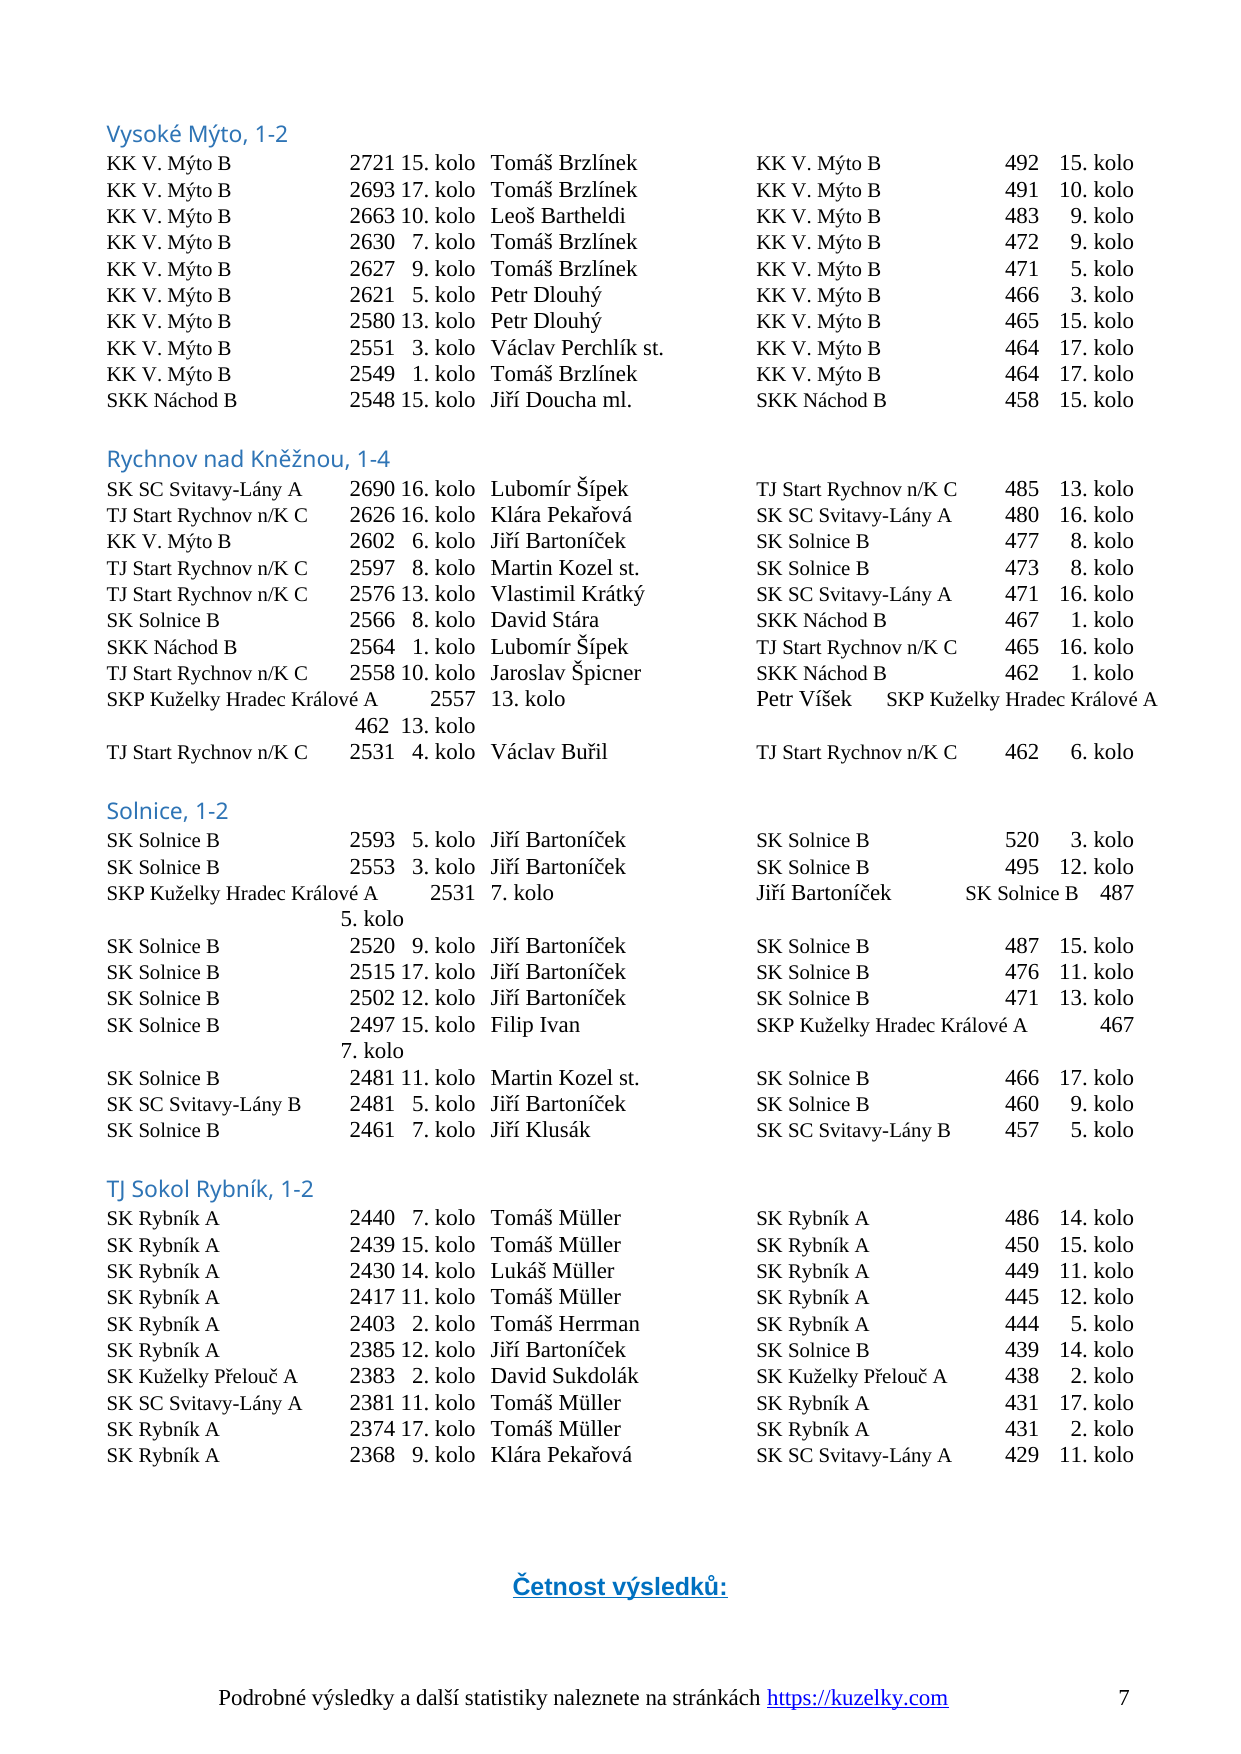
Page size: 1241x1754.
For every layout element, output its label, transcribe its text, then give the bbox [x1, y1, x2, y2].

subtitle TJ Sokol Rybník, 1-2 [106, 1173, 1134, 1204]
text SK Solnice B 2515 17. kolo Jiří Bartoníček SK Solnice B 476 11. kolo [106, 958, 1134, 984]
text KK V. Mýto B 2580 13. kolo Petr Dlouhý KK V. Mýto B 465 15. kolo [106, 307, 1134, 334]
text SK Rybník A 2374 17. kolo Tomáš Müller SK Rybník A 431 2. kolo [106, 1415, 1134, 1442]
text Četnost výsledků: [94, 1572, 1145, 1601]
text SK Rybník A 2417 11. kolo Tomáš Müller SK Rybník A 445 12. kolo [106, 1283, 1134, 1310]
text SKP Kuželky Hradec Králové A 2557 13. kolo Petr Víšek SKP Kuželky Hradec Králové A 462 13. kolo [106, 686, 1134, 738]
text SK Solnice B 2566 8. kolo David Stára SKK Náchod B 467 1. kolo [106, 606, 1134, 633]
text SK Rybník A 2440 7. kolo Tomáš Müller SK Rybník A 486 14. kolo [106, 1204, 1134, 1231]
text KK V. Mýto B 2721 15. kolo Tomáš Brzlínek KK V. Mýto B 492 15. kolo [106, 149, 1134, 176]
text SK Solnice B 2553 3. kolo Jiří Bartoníček SK Solnice B 495 12. kolo [106, 853, 1134, 879]
text SK Solnice B 2481 11. kolo Martin Kozel st. SK Solnice B 466 17. kolo [106, 1063, 1134, 1090]
text SK Kuželky Přelouč A 2383 2. kolo David Sukdolák SK Kuželky Přelouč A 438 2. kolo [106, 1362, 1134, 1389]
subtitle Vysoké Mýto, 1-2 [106, 118, 1134, 149]
text SK Rybník A 2430 14. kolo Lukáš Müller SK Rybník A 449 11. kolo [106, 1257, 1134, 1283]
text TJ Start Rychnov n/K C 2626 16. kolo Klára Pekařová SK SC Svitavy-Lány A 480 16. kolo [106, 501, 1134, 527]
text KK V. Mýto B 2621 5. kolo Petr Dlouhý KK V. Mýto B 466 3. kolo [106, 281, 1134, 307]
text SK Rybník A 2385 12. kolo Jiří Bartoníček SK Solnice B 439 14. kolo [106, 1336, 1134, 1362]
text SK Rybník A 2439 15. kolo Tomáš Müller SK Rybník A 450 15. kolo [106, 1231, 1134, 1257]
text KK V. Mýto B 2693 17. kolo Tomáš Brzlínek KK V. Mýto B 491 10. kolo [106, 176, 1134, 202]
text SK SC Svitavy-Lány B 2481 5. kolo Jiří Bartoníček SK Solnice B 460 9. kolo [106, 1090, 1134, 1116]
text TJ Start Rychnov n/K C 2576 13. kolo Vlastimil Krátký SK SC Svitavy-Lány A 471 16. kolo [106, 580, 1134, 606]
text SK Rybník A 2403 2. kolo Tomáš Herrman SK Rybník A 444 5. kolo [106, 1310, 1134, 1336]
text KK V. Mýto B 2630 7. kolo Tomáš Brzlínek KK V. Mýto B 472 9. kolo [106, 228, 1134, 255]
text SK SC Svitavy-Lány A 2690 16. kolo Lubomír Šípek TJ Start Rychnov n/K C 485 13. kolo [106, 475, 1134, 501]
text SK Solnice B 2502 12. kolo Jiří Bartoníček SK Solnice B 471 13. kolo [106, 984, 1134, 1011]
text KK V. Mýto B 2549 1. kolo Tomáš Brzlínek KK V. Mýto B 464 17. kolo [106, 360, 1134, 387]
text SK Rybník A 2368 9. kolo Klára Pekařová SK SC Svitavy-Lány A 429 11. kolo [106, 1442, 1134, 1468]
text TJ Start Rychnov n/K C 2531 4. kolo Václav Buřil TJ Start Rychnov n/K C 462 6. kolo [106, 738, 1134, 764]
text SK Solnice B 2461 7. kolo Jiří Klusák SK SC Svitavy-Lány B 457 5. kolo [106, 1116, 1134, 1143]
text TJ Start Rychnov n/K C 2597 8. kolo Martin Kozel st. SK Solnice B 473 8. kolo [106, 554, 1134, 580]
text SKK Náchod B 2564 1. kolo Lubomír Šípek TJ Start Rychnov n/K C 465 16. kolo [106, 633, 1134, 659]
text SK SC Svitavy-Lány A 2381 11. kolo Tomáš Müller SK Rybník A 431 17. kolo [106, 1389, 1134, 1415]
subtitle Solnice, 1-2 [106, 795, 1134, 826]
text KK V. Mýto B 2663 10. kolo Leoš Bartheldi KK V. Mýto B 483 9. kolo [106, 202, 1134, 228]
text TJ Start Rychnov n/K C 2558 10. kolo Jaroslav Špicner SKK Náchod B 462 1. kolo [106, 659, 1134, 686]
subtitle Rychnov nad Kněžnou, 1-4 [106, 443, 1134, 475]
text KK V. Mýto B 2602 6. kolo Jiří Bartoníček SK Solnice B 477 8. kolo [106, 527, 1134, 554]
text SK Solnice B 2593 5. kolo Jiří Bartoníček SK Solnice B 520 3. kolo [106, 826, 1134, 853]
text SKP Kuželky Hradec Králové A 2531 7. kolo Jiří Bartoníček SK Solnice B 487 5. kolo [106, 879, 1134, 932]
text KK V. Mýto B 2627 9. kolo Tomáš Brzlínek KK V. Mýto B 471 5. kolo [106, 255, 1134, 281]
text SK Solnice B 2497 15. kolo Filip Ivan SKP Kuželky Hradec Králové A 467 7. kolo [106, 1011, 1134, 1063]
text SK Solnice B 2520 9. kolo Jiří Bartoníček SK Solnice B 487 15. kolo [106, 932, 1134, 958]
text SKK Náchod B 2548 15. kolo Jiří Doucha ml. SKK Náchod B 458 15. kolo [106, 387, 1134, 413]
text KK V. Mýto B 2551 3. kolo Václav Perchlík st. KK V. Mýto B 464 17. kolo [106, 334, 1134, 360]
